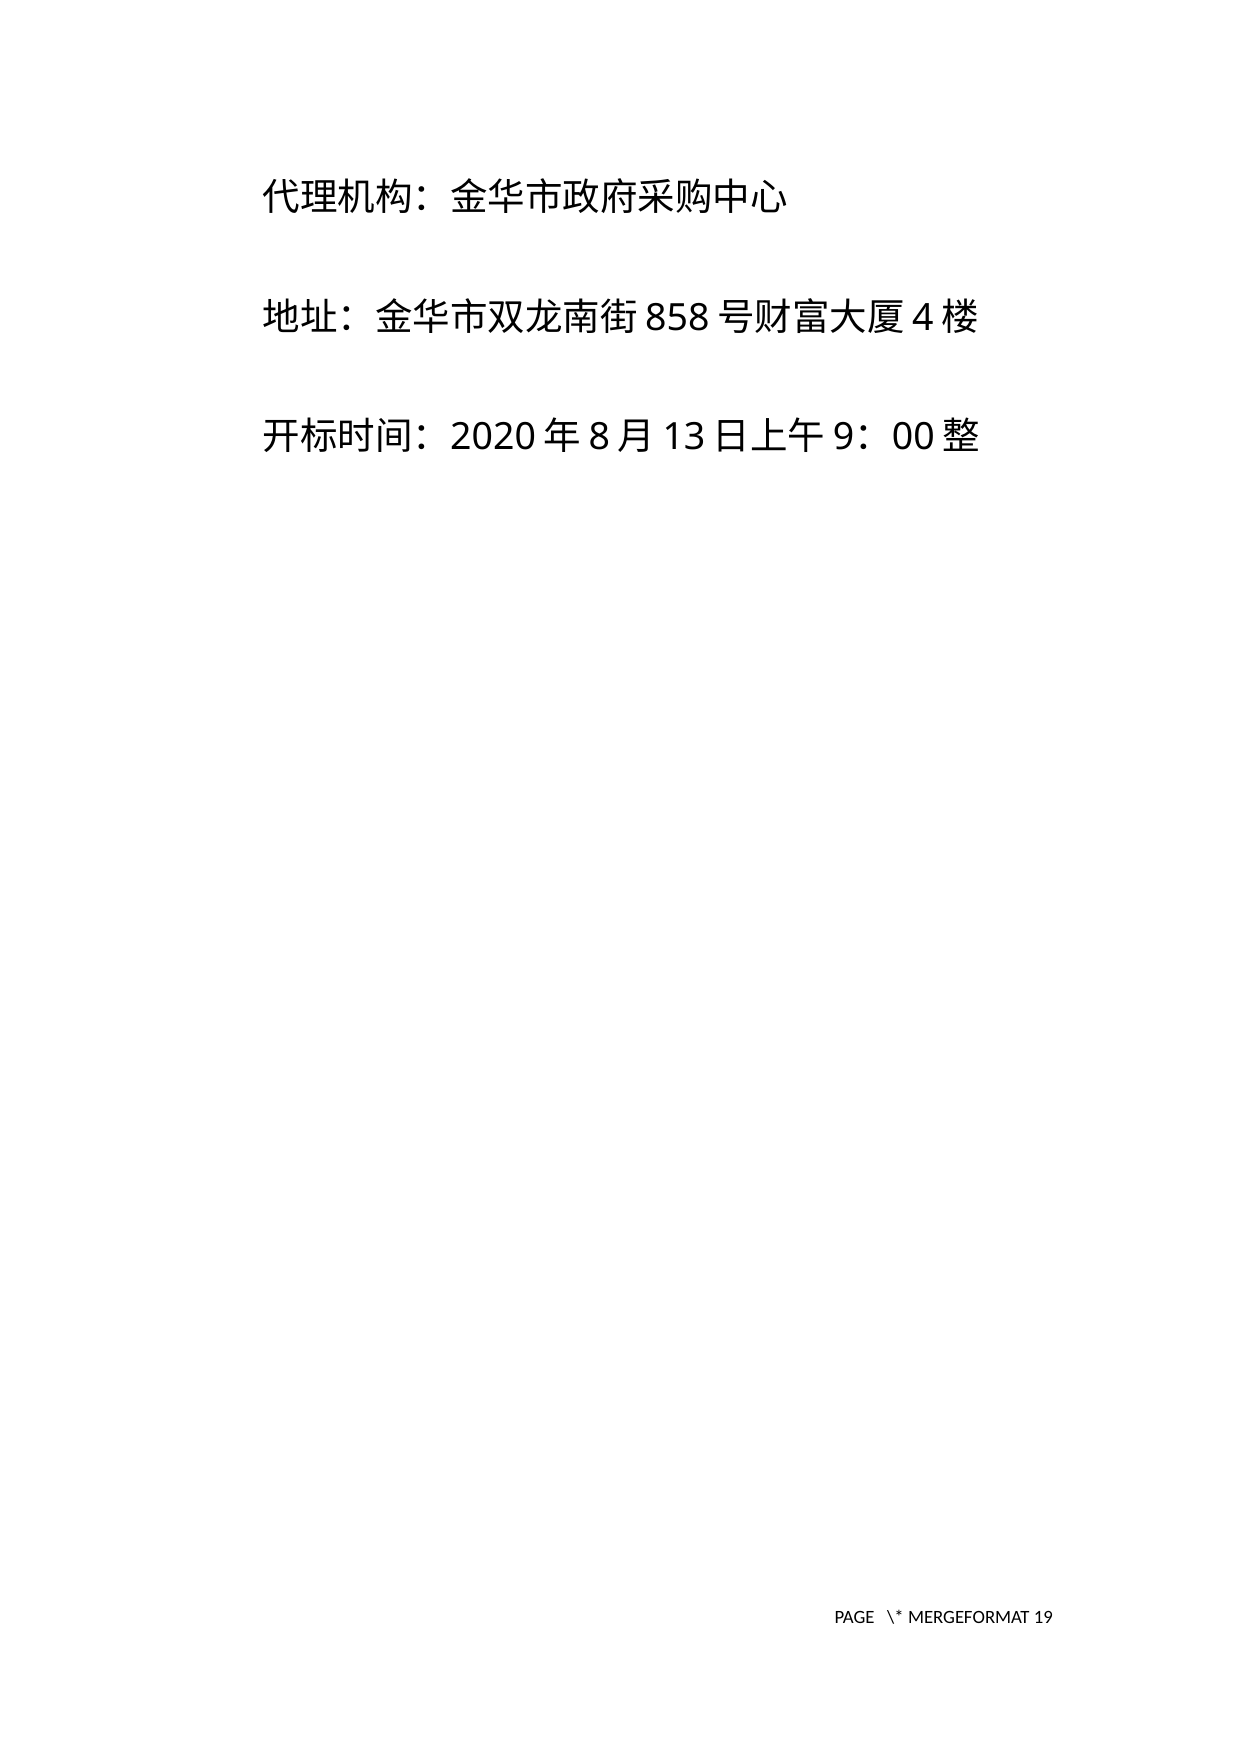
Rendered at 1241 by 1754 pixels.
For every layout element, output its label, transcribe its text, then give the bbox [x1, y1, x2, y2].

text 地址：金华市双龙南街858号财富大厦4楼 [187, 281, 1064, 346]
text 代理机构：金华市政府采购中心 [187, 162, 1064, 227]
text 开标时间：2020年8月13日上午9：00整 [187, 401, 1053, 466]
